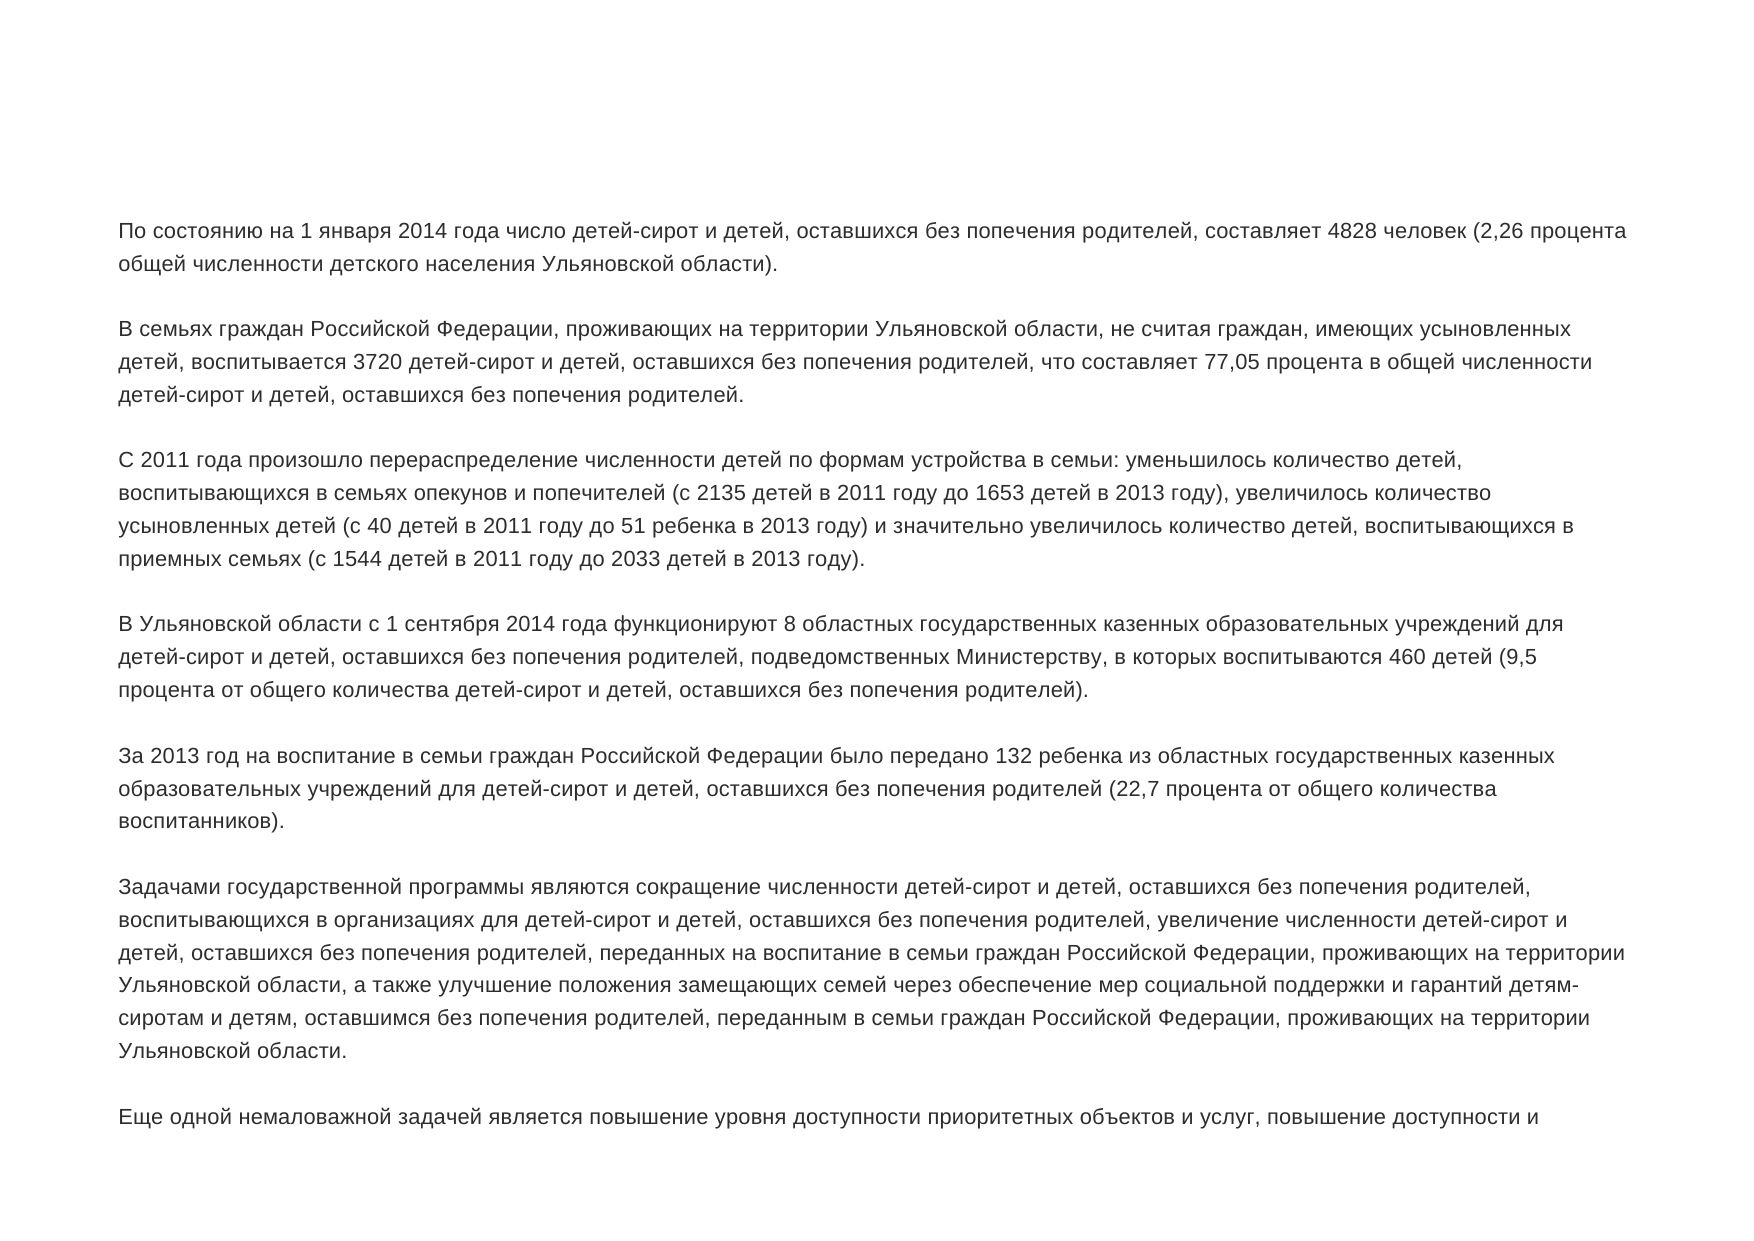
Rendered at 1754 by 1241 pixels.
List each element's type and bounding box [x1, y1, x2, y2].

text [118, 177, 1636, 1129]
